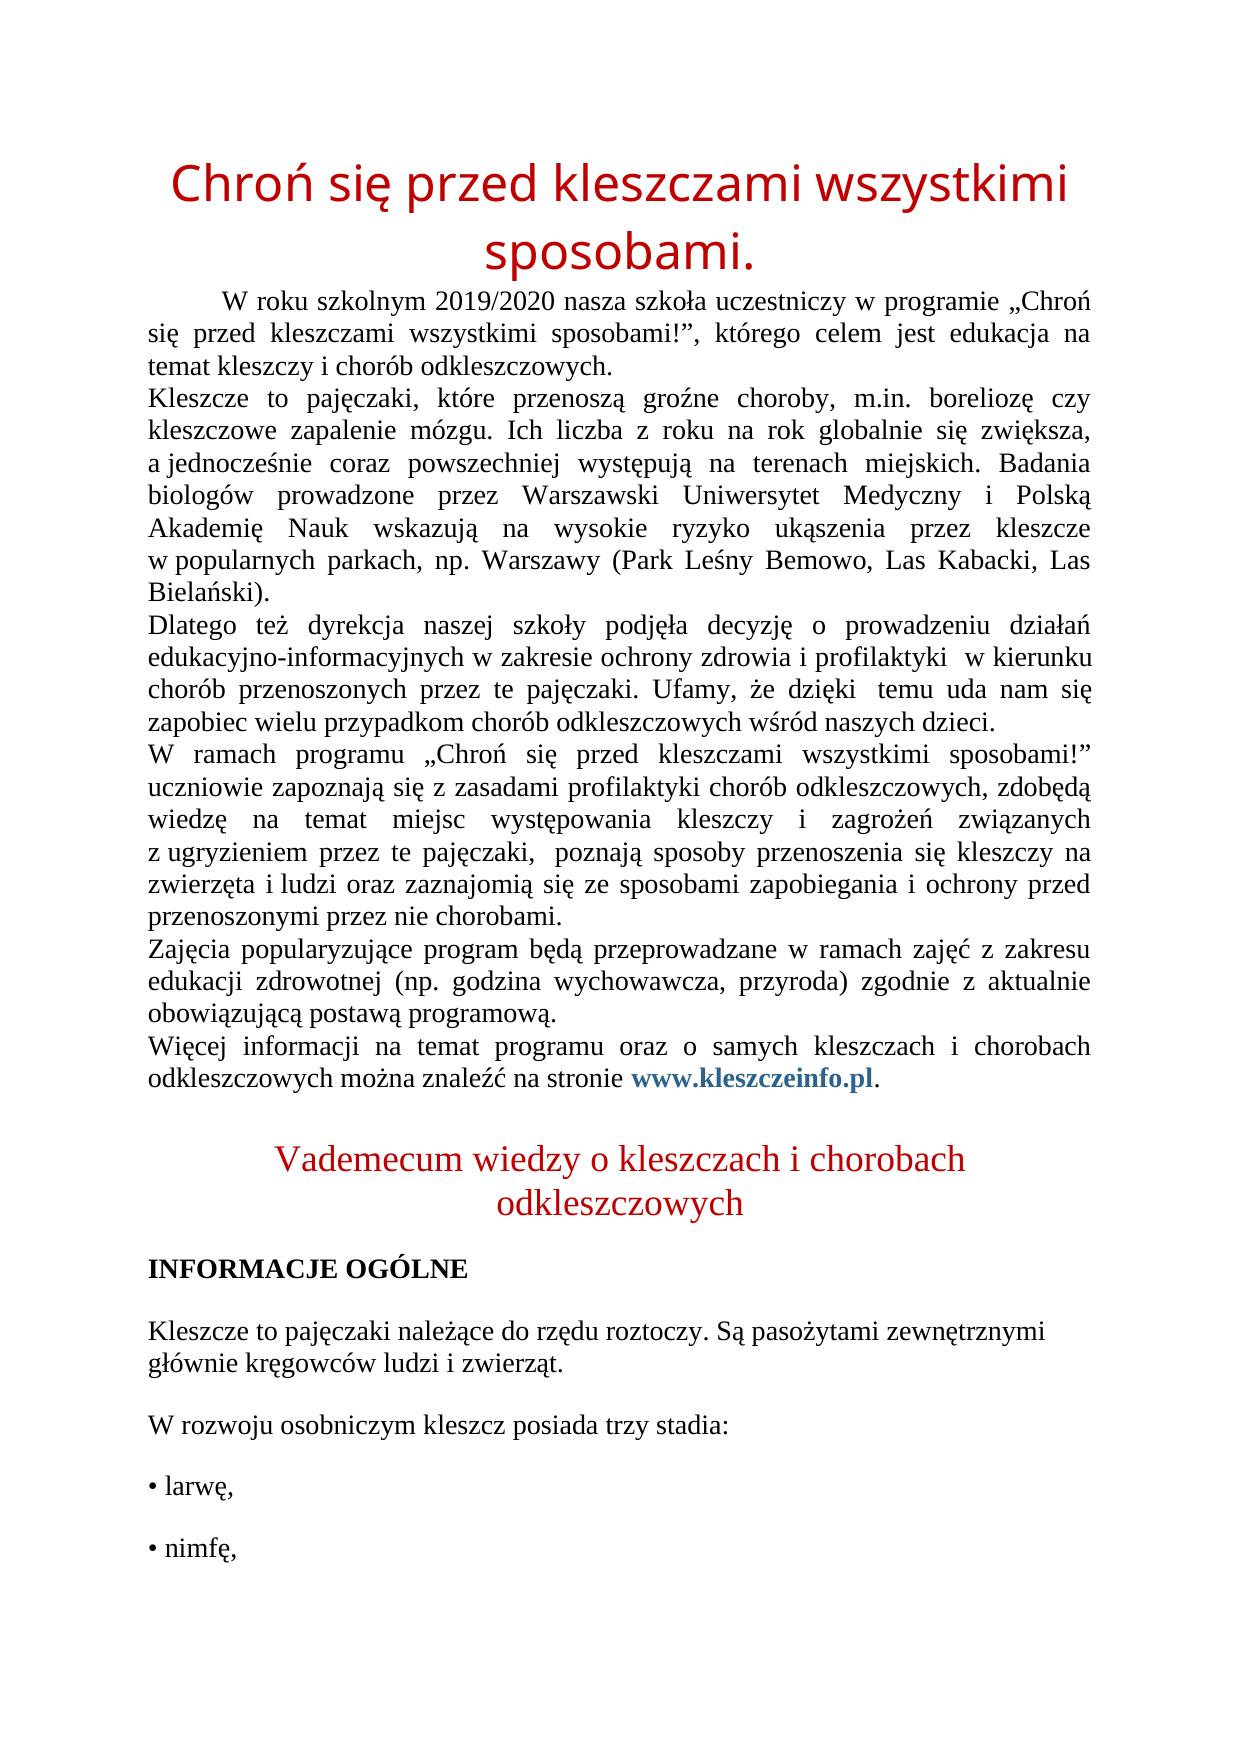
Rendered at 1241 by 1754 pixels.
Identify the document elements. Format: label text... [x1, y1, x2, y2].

text Dlatego też dyrekcja naszej szkoły podjęła decyzję o prowadzeniu działań edukacyjno-informacyjnych w zakresie ochrony zdrowia i profilaktyki w kierunku chorób przenoszonych przez te pajęczaki. Ufamy, że dzięki temu uda nam się zapobiec wielu przypadkom chorób odkleszczowych wśród naszych dzieci. [148, 608, 1093, 737]
text • larwę, [148, 1469, 1093, 1502]
text W rozwoju osobniczym kleszcz posiada trzy stadia: [148, 1408, 1093, 1440]
text INFORMACJE OGÓLNE [148, 1252, 1093, 1285]
text Kleszcze to pajęczaki, które przenoszą groźne choroby, m.in. boreliozę czy kleszczowe zapalenie mózgu. Ich liczba z roku na rok globalnie się zwiększa, a jednocześnie coraz powszechniej występują na terenach miejskich. Badania biologów prowadzone przez Warszawski Uniwersytet Medyczny i Polską Akademię Nauk wskazują na wysokie ryzyko ukąszenia przez kleszcze w popularnych parkach, np. Warszawy (Park Leśny Bemowo, Las Kabacki, Las Bielański). [148, 381, 1093, 608]
text Kleszcze to pajęczaki należące do rzędu roztoczy. Są pasożytami zewnętrznymi głównie kręgowców ludzi i zwierząt. [148, 1314, 1093, 1379]
text Vademecum wiedzy o kleszczach i chorobach odkleszczowych [148, 1137, 1093, 1223]
text • nimfę, [148, 1531, 1093, 1563]
text Chroń się przed kleszczami wszystkimi sposobami. [148, 148, 1093, 284]
text Zajęcia popularyzujące program będą przeprowadzane w ramach zajęć z zakresu edukacji zdrowotnej (np. godzina wychowawcza, przyroda) zgodnie z aktualnie obowiązującą postawą programową. [148, 932, 1093, 1029]
text W ramach programu „Chroń się przed kleszczami wszystkimi sposobami!” uczniowie zapoznają się z zasadami profilaktyki chorób odkleszczowych, zdobędą wiedzę na temat miejsc występowania kleszczy i zagrożeń związanych z ugryzieniem przez te pajęczaki, poznają sposoby przenoszenia się kleszczy na zwierzęta i ludzi oraz zaznajomią się ze sposobami zapobiegania i ochrony przed przenoszonymi przez nie chorobami. [148, 737, 1093, 932]
text W roku szkolnym 2019/2020 nasza szkoła uczestniczy w programie „Chroń się przed kleszczami wszystkimi sposobami!”, którego celem jest edukacja na temat kleszczy i chorób odkleszczowych. [148, 284, 1093, 381]
text Więcej informacji na temat programu oraz o samych kleszczach i chorobach odkleszczowych można znaleźć na stronie www.kleszczeinfo.pl. [148, 1029, 1093, 1094]
